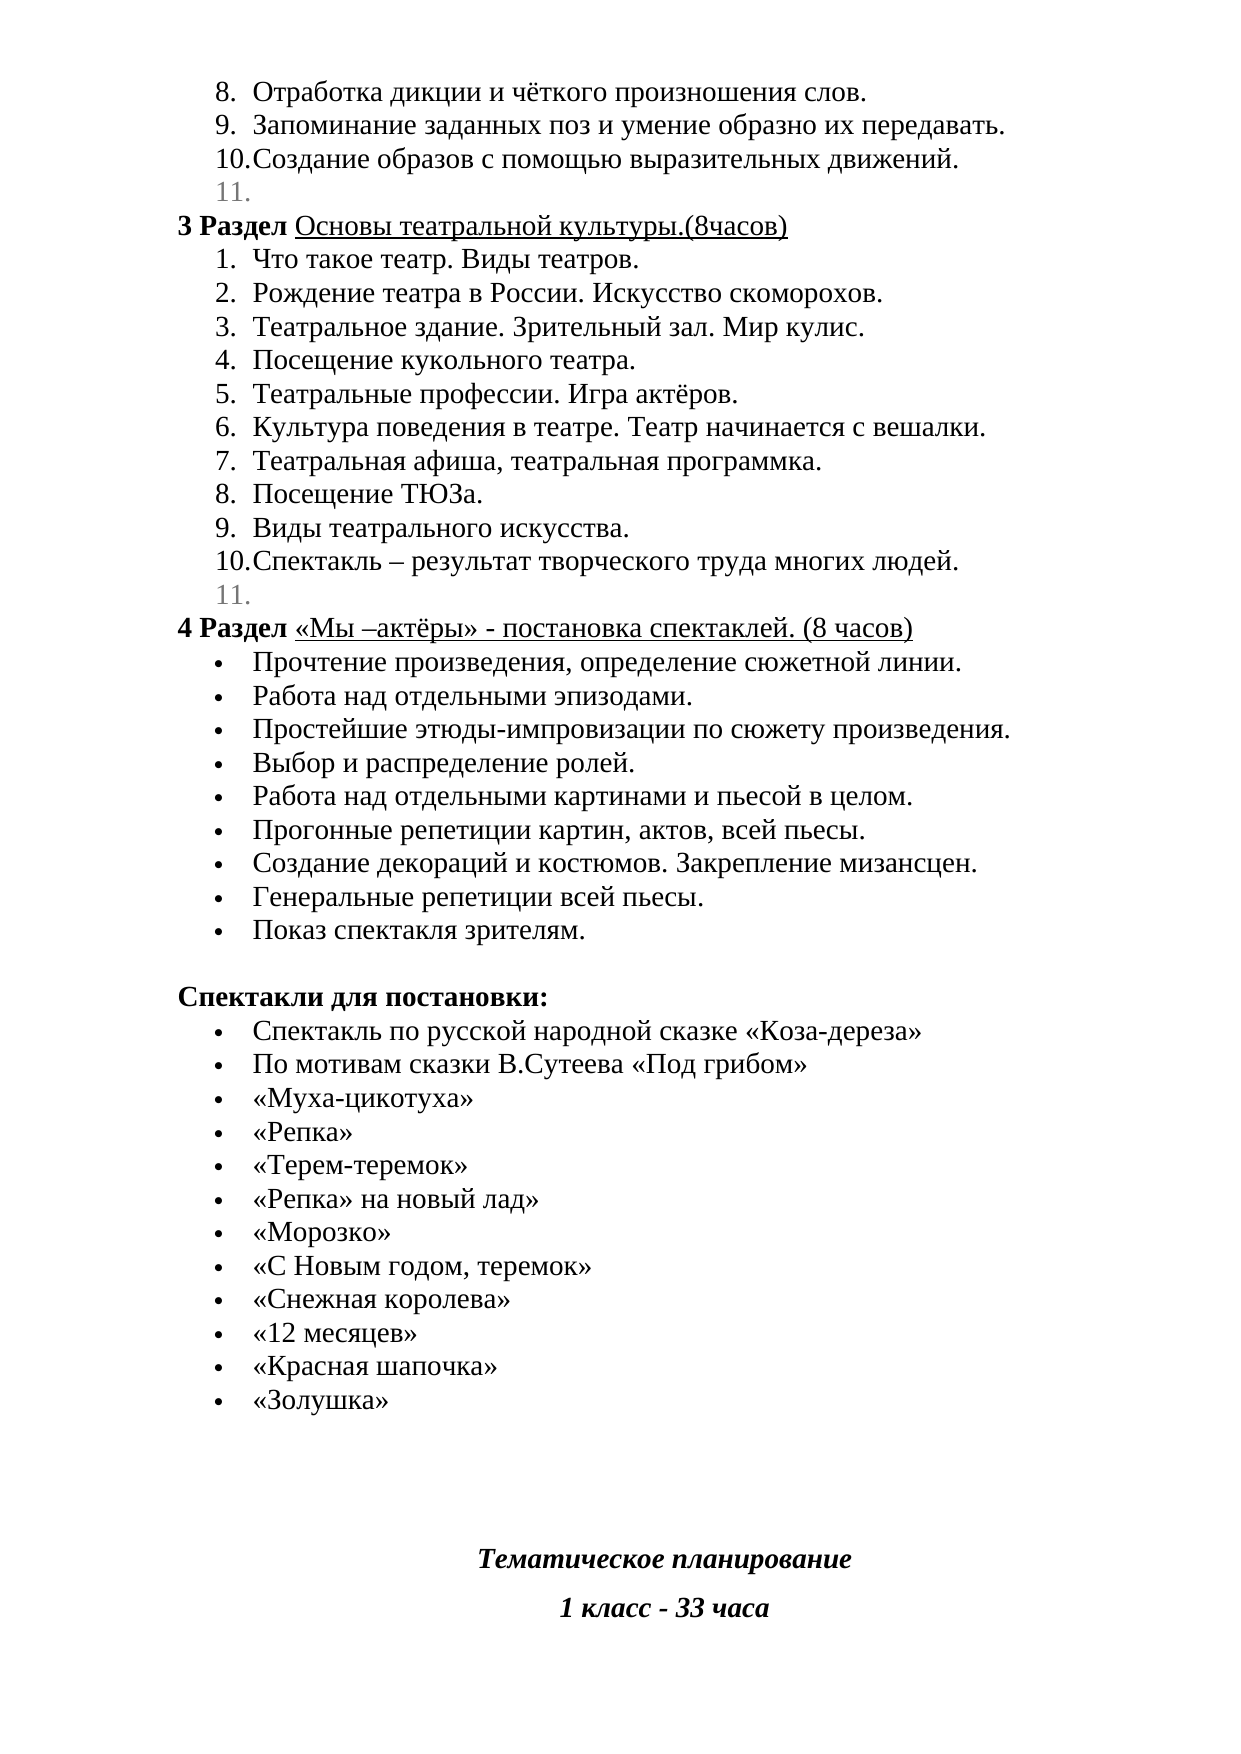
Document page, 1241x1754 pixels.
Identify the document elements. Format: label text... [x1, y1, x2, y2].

list Простейшие этюды-импровизации по сюжету произведения. [215, 711, 1152, 745]
list Работа над отдельными картинами и пьесой в целом. [215, 778, 1152, 812]
list Показ спектакля зрителям. [215, 912, 1152, 946]
list «Золушка» [215, 1382, 1152, 1416]
list Отработка дикции и чёткого произношения слов. [215, 74, 1152, 107]
list Культура поведения в театре. Театр начинается с вешалки. [215, 409, 1152, 443]
list Создание образов с помощью выразительных движений. [215, 141, 1152, 174]
list Что такое театр. Виды театров. [215, 242, 1152, 275]
text 4 Раздел «Мы –актёры» - постановка спектаклей. (8 часов) [177, 611, 1152, 644]
list Рождение театра в России. Искусство скоморохов. [215, 275, 1152, 309]
list Запоминание заданных поз и умение образно их передавать. [215, 107, 1152, 141]
list Работа над отдельными эпизодами. [215, 678, 1152, 711]
list Посещение кукольного театра. [215, 342, 1152, 376]
list «12 месяцев» [215, 1315, 1152, 1348]
list Театральное здание. Зрительный зал. Мир кулис. [215, 309, 1152, 342]
list Прочтение произведения, определение сюжетной линии. [215, 644, 1152, 678]
list «Терем-теремок» [215, 1147, 1152, 1181]
list Виды театрального искусства. [215, 510, 1152, 543]
text 3 Раздел Основы театральной культуры.(8часов) [177, 208, 1152, 242]
list Посещение ТЮЗа. [215, 476, 1152, 510]
list «Красная шапочка» [215, 1348, 1152, 1382]
list Театральные профессии. Игра актёров. [215, 376, 1152, 409]
list Прогонные репетиции картин, актов, всей пьесы. [215, 812, 1152, 845]
list «С Новым годом, теремок» [215, 1248, 1152, 1281]
list Театральная афиша, театральная программка. [215, 443, 1152, 476]
text Спектакли для постановки: [177, 979, 1152, 1013]
list «Снежная королева» [215, 1281, 1152, 1315]
text 1 класс - 33 часа [177, 1590, 1152, 1624]
list Создание декораций и костюмов. Закрепление мизансцен. [215, 845, 1152, 879]
list «Репка» [215, 1114, 1152, 1147]
list Выбор и распределение ролей. [215, 745, 1152, 778]
list Спектакль по русской народной сказке «Коза-дереза» [215, 1013, 1152, 1047]
list «Репка» на новый лад» [215, 1181, 1152, 1214]
list Спектакль – результат творческого труда многих людей. [215, 543, 1152, 577]
list По мотивам сказки В.Сутеева «Под грибом» [215, 1047, 1152, 1080]
text Тематическое планирование [177, 1541, 1152, 1575]
list «Морозко» [215, 1214, 1152, 1248]
list «Муха-цикотуха» [215, 1080, 1152, 1114]
list Генеральные репетиции всей пьесы. [215, 879, 1152, 912]
